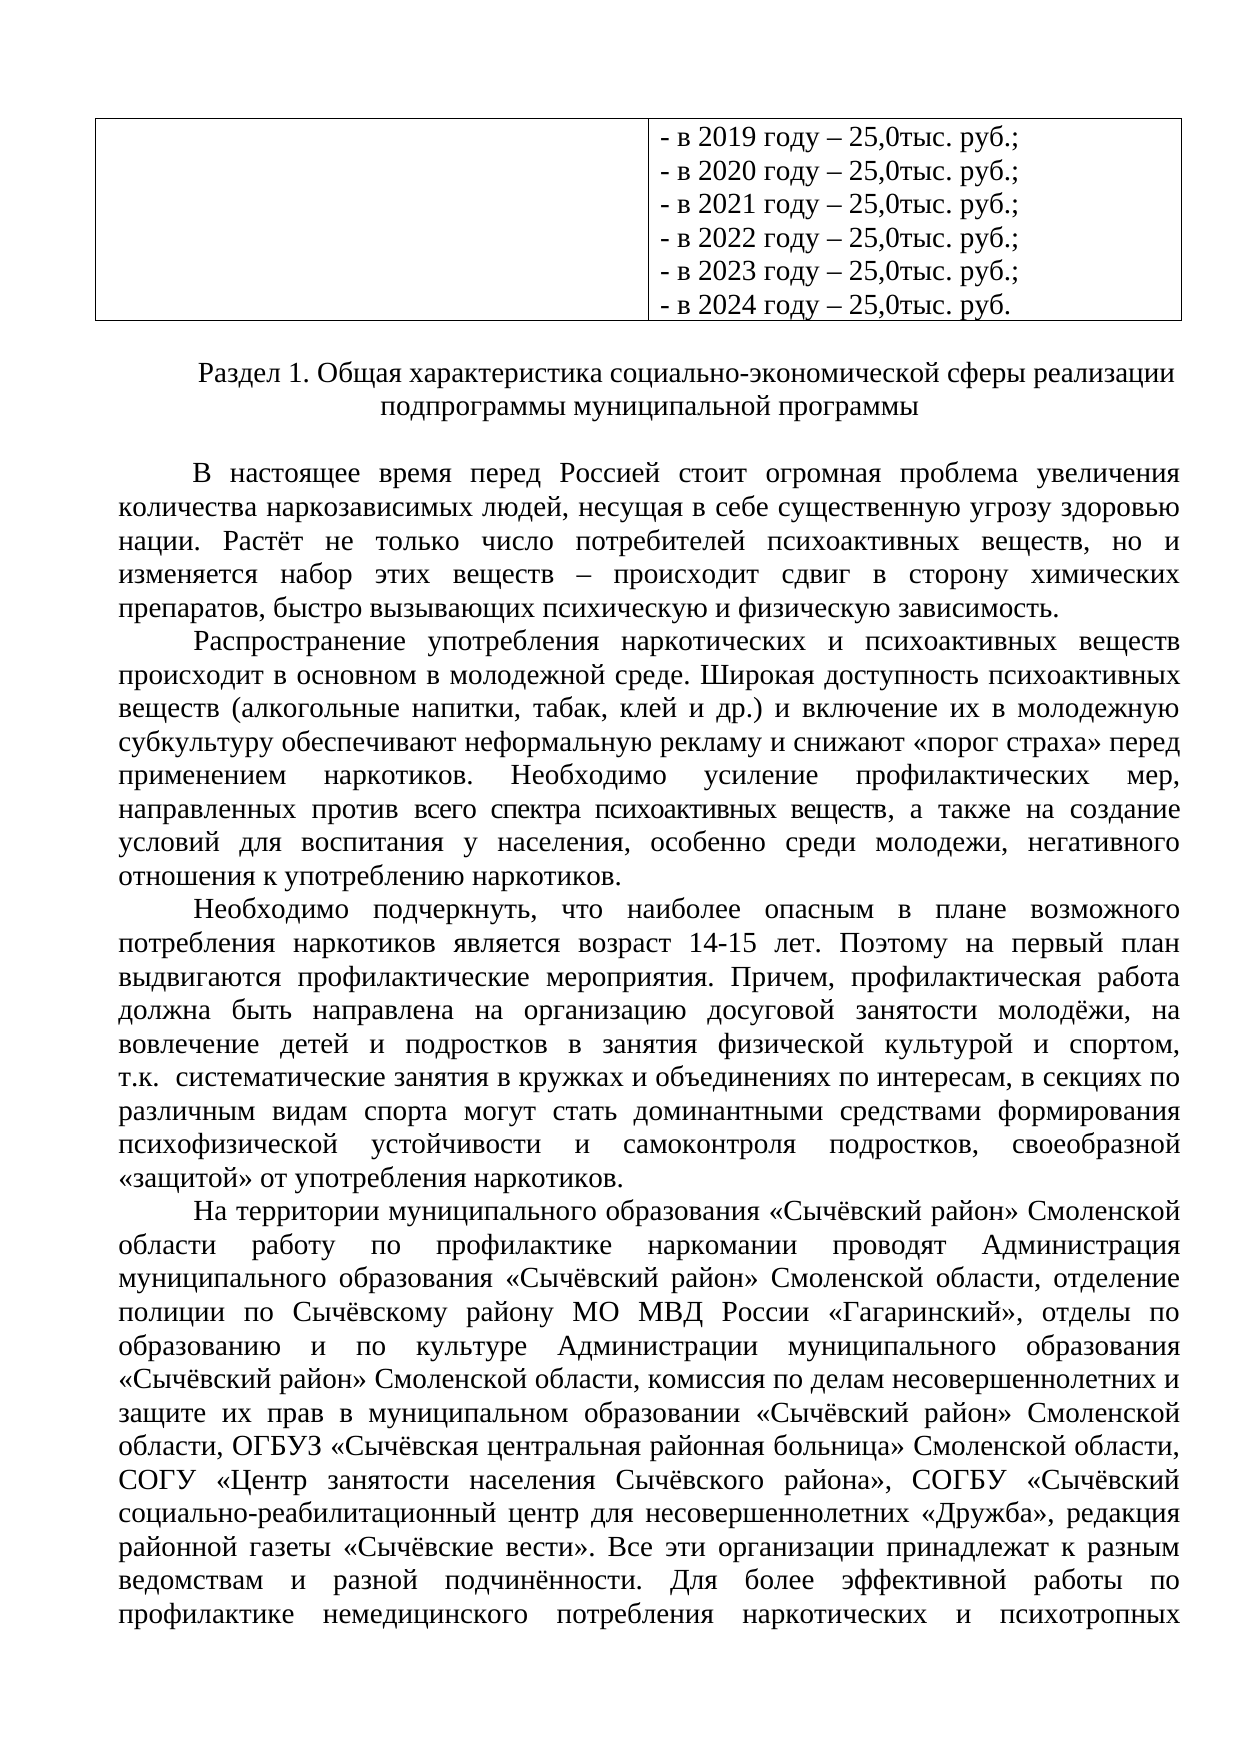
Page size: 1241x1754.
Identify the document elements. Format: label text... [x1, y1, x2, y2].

text Распространение употребления наркотических и психоактивных веществ происходит в основном в молодежной среде. Широкая доступность психоактивных веществ (алкогольные напитки, табак, клей и др.) и включение их в молодежную субкультуру обеспечивают неформальную рекламу и снижают «порог страха» перед применением наркотиков. Необходимо усиление профилактических мер, направленных против всего спектра психоактивных веществ, а также на создание условий для воспитания у населения, особенно среди молодежи, негативного отношения к употреблению наркотиков. [118, 623, 1181, 892]
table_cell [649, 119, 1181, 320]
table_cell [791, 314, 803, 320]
text В настоящее время перед Россией стоит огромная проблема увеличения количества наркозависимых людей, несущая в себе существенную угрозу здоровью нации. Растёт не только число потребителей психоактивных веществ, но и изменяется набор этих веществ – происходит сдвиг в сторону химических препаратов, быстро вызывающих психическую и физическую зависимость. [118, 456, 1181, 623]
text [118, 1193, 1181, 1629]
text Раздел 1. Общая характеристика социально-экономической сферы реализации подпрограммы муниципальной программы [118, 355, 1181, 422]
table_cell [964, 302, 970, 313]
text Необходимо подчеркнуть, что наиболее опасным в плане возможного потребления наркотиков является возраст 14-15 лет. Поэтому на первый план выдвигаются профилактические мероприятия. Причем, профилактическая работа должна быть направлена на организацию досуговой занятости молодёжи, на вовлечение детей и подростков в занятия физической культурой и спортом, т.к. систематические занятия в кружках и объединениях по интересам, в секциях по различным видам спорта могут стать доминантными средствами формирования психофизической устойчивости и самоконтроля подростков, своеобразной «защитой» от употребления наркотиков. [118, 892, 1181, 1193]
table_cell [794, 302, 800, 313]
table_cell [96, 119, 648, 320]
